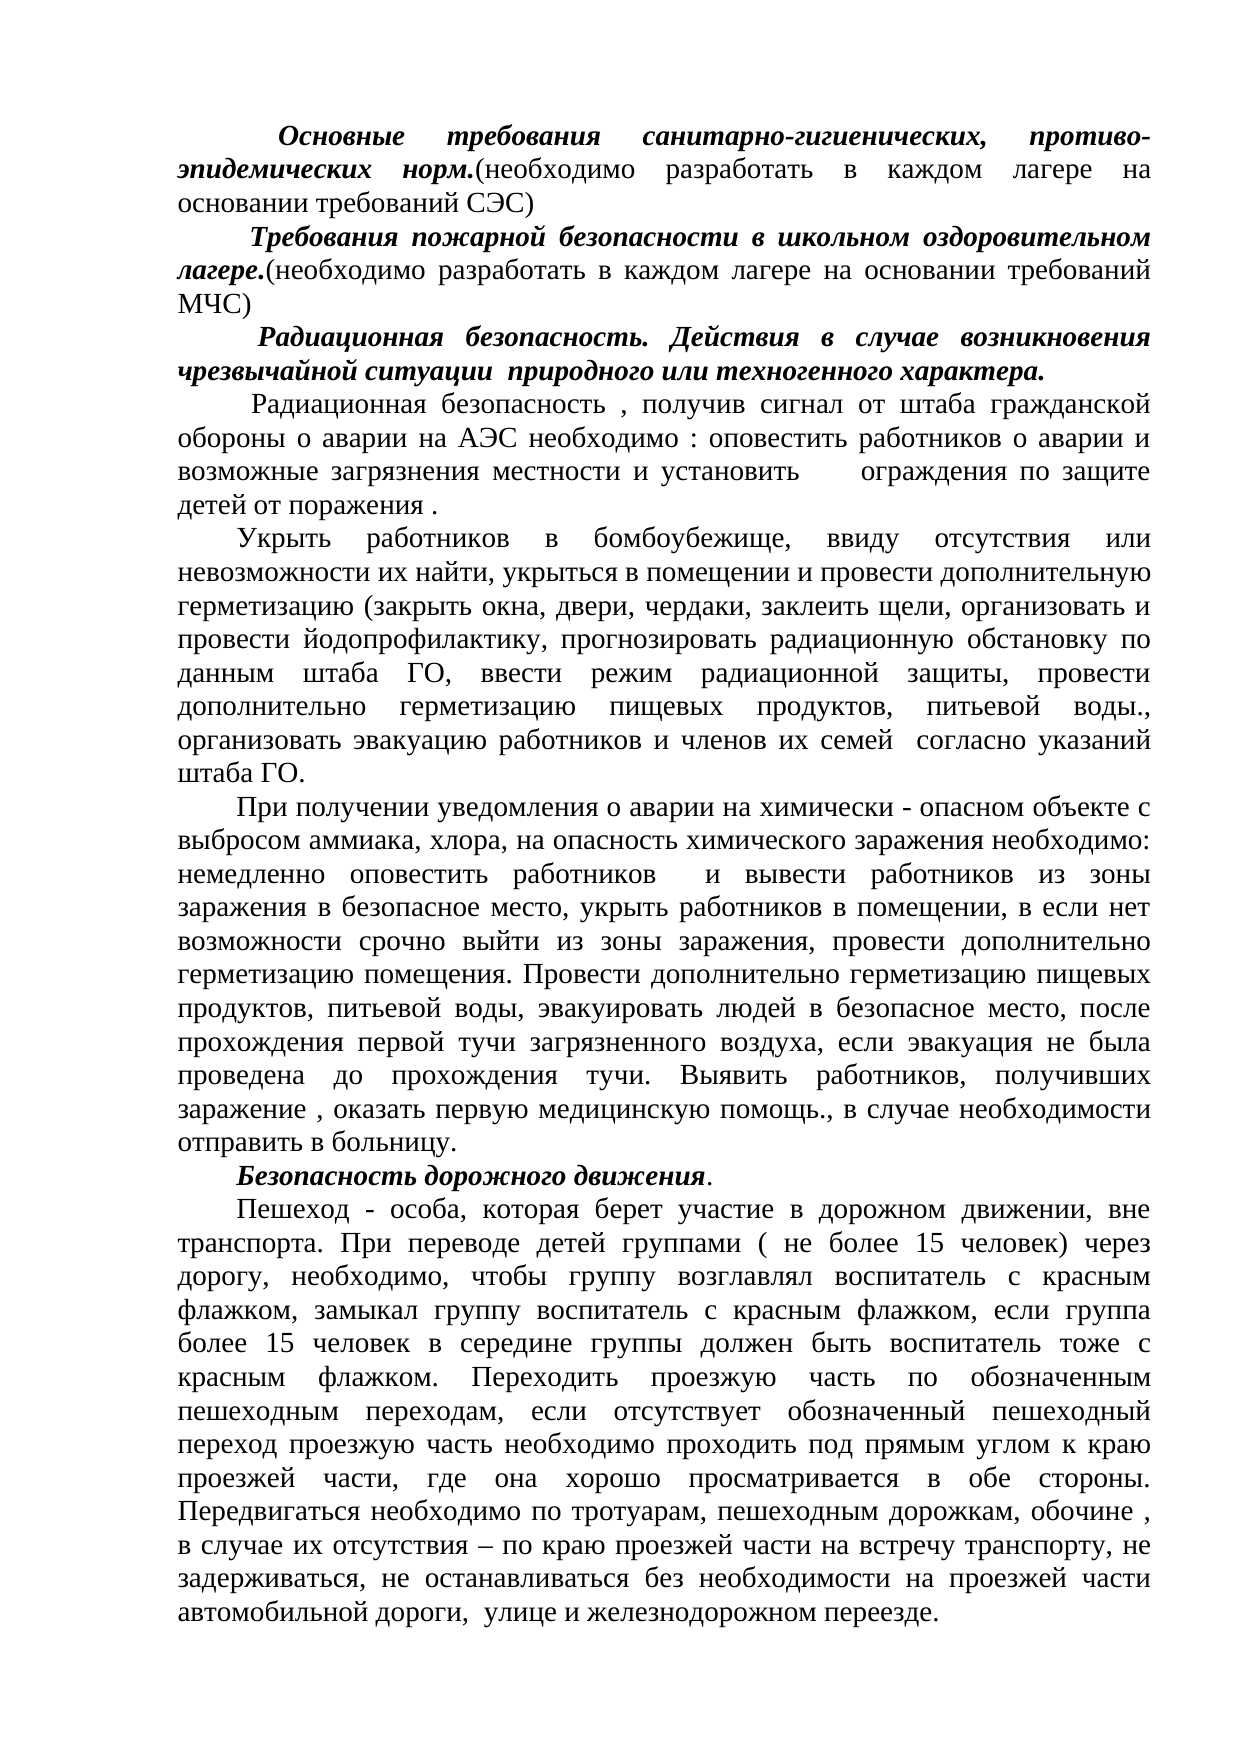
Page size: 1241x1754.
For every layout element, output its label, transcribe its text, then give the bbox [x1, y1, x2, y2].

text Безопасность дорожного движения. [177, 1158, 1152, 1191]
text При получении уведомления о аварии на химически - опасном объекте с выбросом аммиака, хлора, на опасность химического заражения необходимо: немедленно оповестить работников и вывести работников из зоны заражения в безопасное место, укрыть работников в помещении, в если нет возможности срочно выйти из зоны заражения, провести дополнительно герметизацию помещения. Провести дополнительно герметизацию пищевых продуктов, питьевой воды, эвакуировать людей в безопасное место, после прохождения первой тучи загрязненного воздуха, если эвакуация не была проведена до прохождения тучи. Выявить работников, получивших заражение , оказать первую медицинскую помощь., в случае необходимости отправить в больницу. [177, 789, 1152, 1158]
text Пешеход - особа, которая берет участие в дорожном движении, вне транспорта. При переводе детей группами ( не более 15 человек) через дорогу, необходимо, чтобы группу возглавлял воспитатель с красным флажком, замыкал группу воспитатель с красным флажком, если группа более 15 человек в середине группы должен быть воспитатель тоже с красным флажком. Переходить проезжую часть по обозначенным пешеходным переходам, если отсутствует обозначенный пешеходный переход проезжую часть необходимо проходить под прямым углом к краю проезжей части, где она хорошо просматривается в обе стороны. Передвигаться необходимо по тротуарам, пешеходным дорожкам, обочине , в случае их отсутствия – по краю проезжей части на встречу транспорту, не задерживаться, не останавливаться без необходимости на проезжей части автомобильной дороги, улице и железнодорожном переезде. [177, 1191, 1152, 1627]
text Основные требования санитарно-гигиенических, противо- эпидемических норм.(необходимо разработать в каждом лагере на основании требований СЭС) [177, 118, 1152, 219]
text Радиационная безопасность. Действия в случае возникновения чрезвычайной ситуации природного или техногенного характера. [177, 319, 1152, 386]
text Укрыть работников в бомбоубежище, ввиду отсутствия или невозможности их найти, укрыться в помещении и провести дополнительную герметизацию (закрыть окна, двери, чердаки, заклеить щели, организовать и провести йодопрофилактику, прогнозировать радиационную обстановку по данным штаба ГО, ввести режим радиационной защиты, провести дополнительно герметизацию пищевых продуктов, питьевой воды., организовать эвакуацию работников и членов их семей согласно указаний штаба ГО. [177, 521, 1152, 789]
text Требования пожарной безопасности в школьном оздоровительном лагере.(необходимо разработать в каждом лагере на основании требований МЧС) [177, 219, 1152, 319]
text Радиационная безопасность , получив сигнал от штаба гражданской обороны о аварии на АЭС необходимо : оповестить работников о аварии и возможные загрязнения местности и установить ограждения по защите детей от поражения . [177, 386, 1152, 521]
